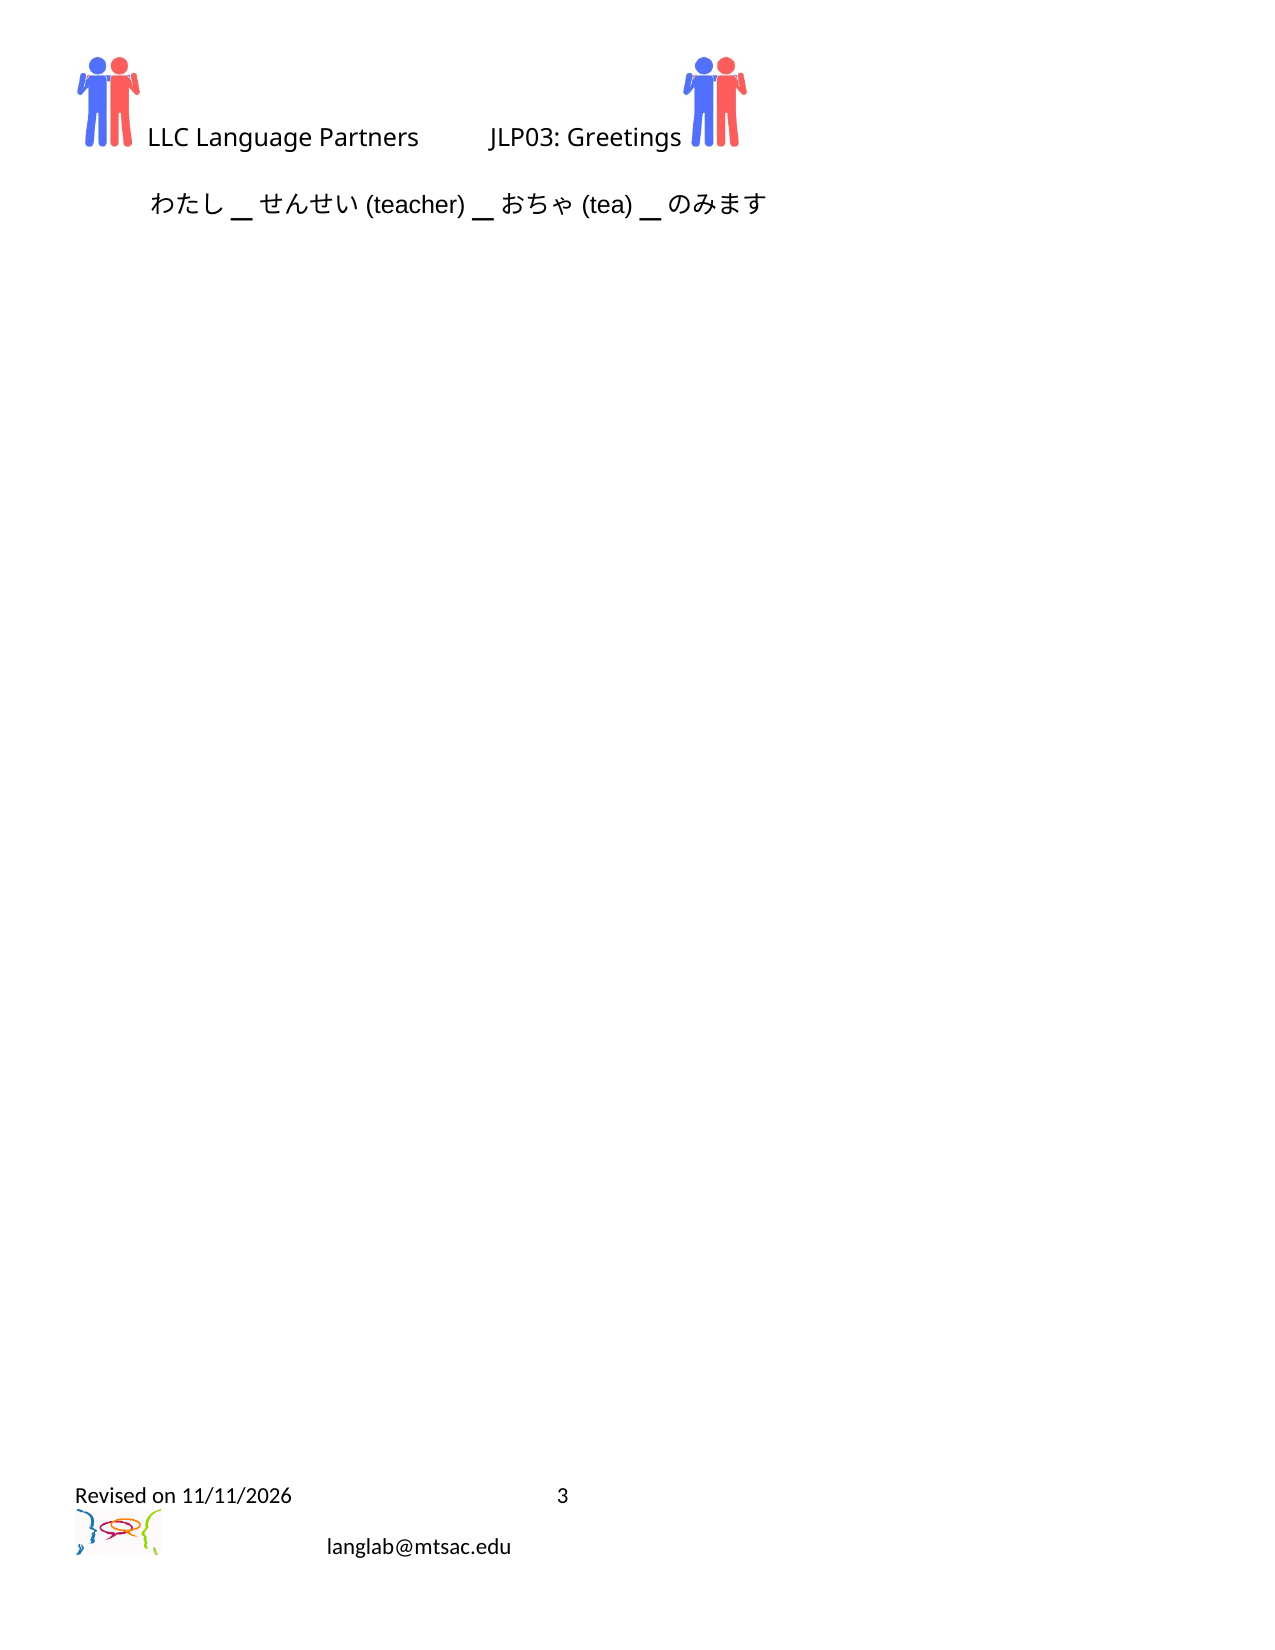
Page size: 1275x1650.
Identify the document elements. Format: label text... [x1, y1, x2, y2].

picture [681, 56, 748, 147]
picture [75, 56, 141, 147]
text わたし _ せんせい (teacher) _ おちゃ (tea) _ のみます [150, 178, 1200, 222]
picture [75, 1509, 161, 1555]
